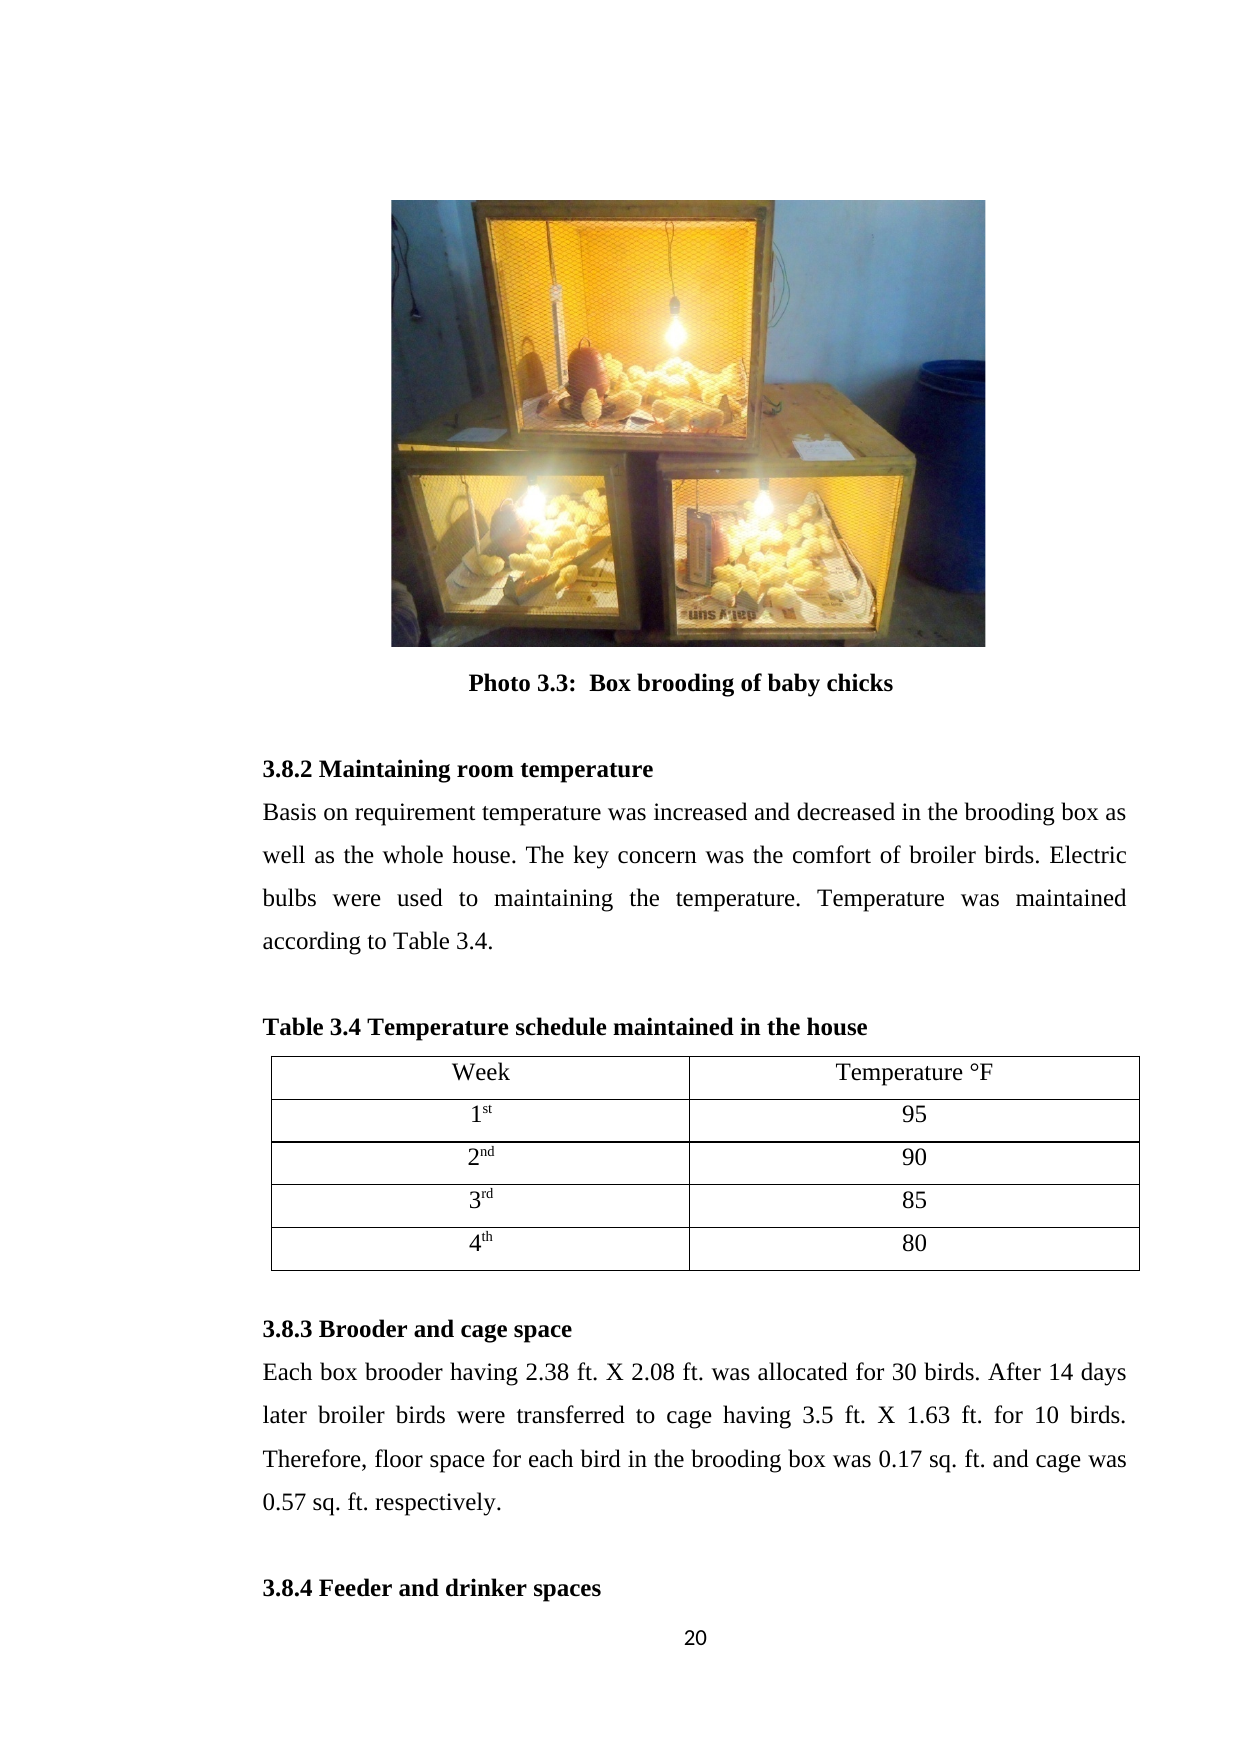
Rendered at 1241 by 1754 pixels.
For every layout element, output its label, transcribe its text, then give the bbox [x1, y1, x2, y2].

text 3.8.2 Maintaining room temperature [262, 754, 1128, 782]
table_cell 95 [690, 1100, 1139, 1141]
table_cell 4th [272, 1228, 689, 1270]
table_header Temperature °F [690, 1057, 1139, 1098]
text 3.8.4 Feeder and drinker spaces [262, 1573, 1128, 1602]
picture [391, 200, 986, 647]
table_cell 1st [272, 1100, 689, 1141]
table_cell 2nd [272, 1143, 689, 1184]
table_cell 3rd [272, 1185, 689, 1227]
table_header Week [272, 1057, 689, 1098]
text Table 3.4 Temperature schedule maintained in the house [262, 1012, 1128, 1041]
text 3.8.3 Brooder and cage space [262, 1314, 1128, 1343]
table_cell 80 [690, 1228, 1139, 1270]
text Basis on requirement temperature was increased and decreased in the brooding box as well as the whole house. The key concern was the comfort of broiler birds. Electric bulbs were used to maintaining the temperature. Temperature was maintained according to Table 3.4. [262, 797, 1128, 955]
table_cell 90 [690, 1143, 1139, 1184]
table_cell 85 [690, 1185, 1139, 1227]
text Each box brooder having 2.38 ft. X 2.08 ft. was allocated for 30 birds. After 14 days later broiler birds were transferred to cage having 3.5 ft. X 1.63 ft. for 10 birds. Therefore, floor space for each bird in the brooding box was 0.17 sq. ft. and cage was 0.57 sq. ft. respectively. [262, 1357, 1128, 1516]
